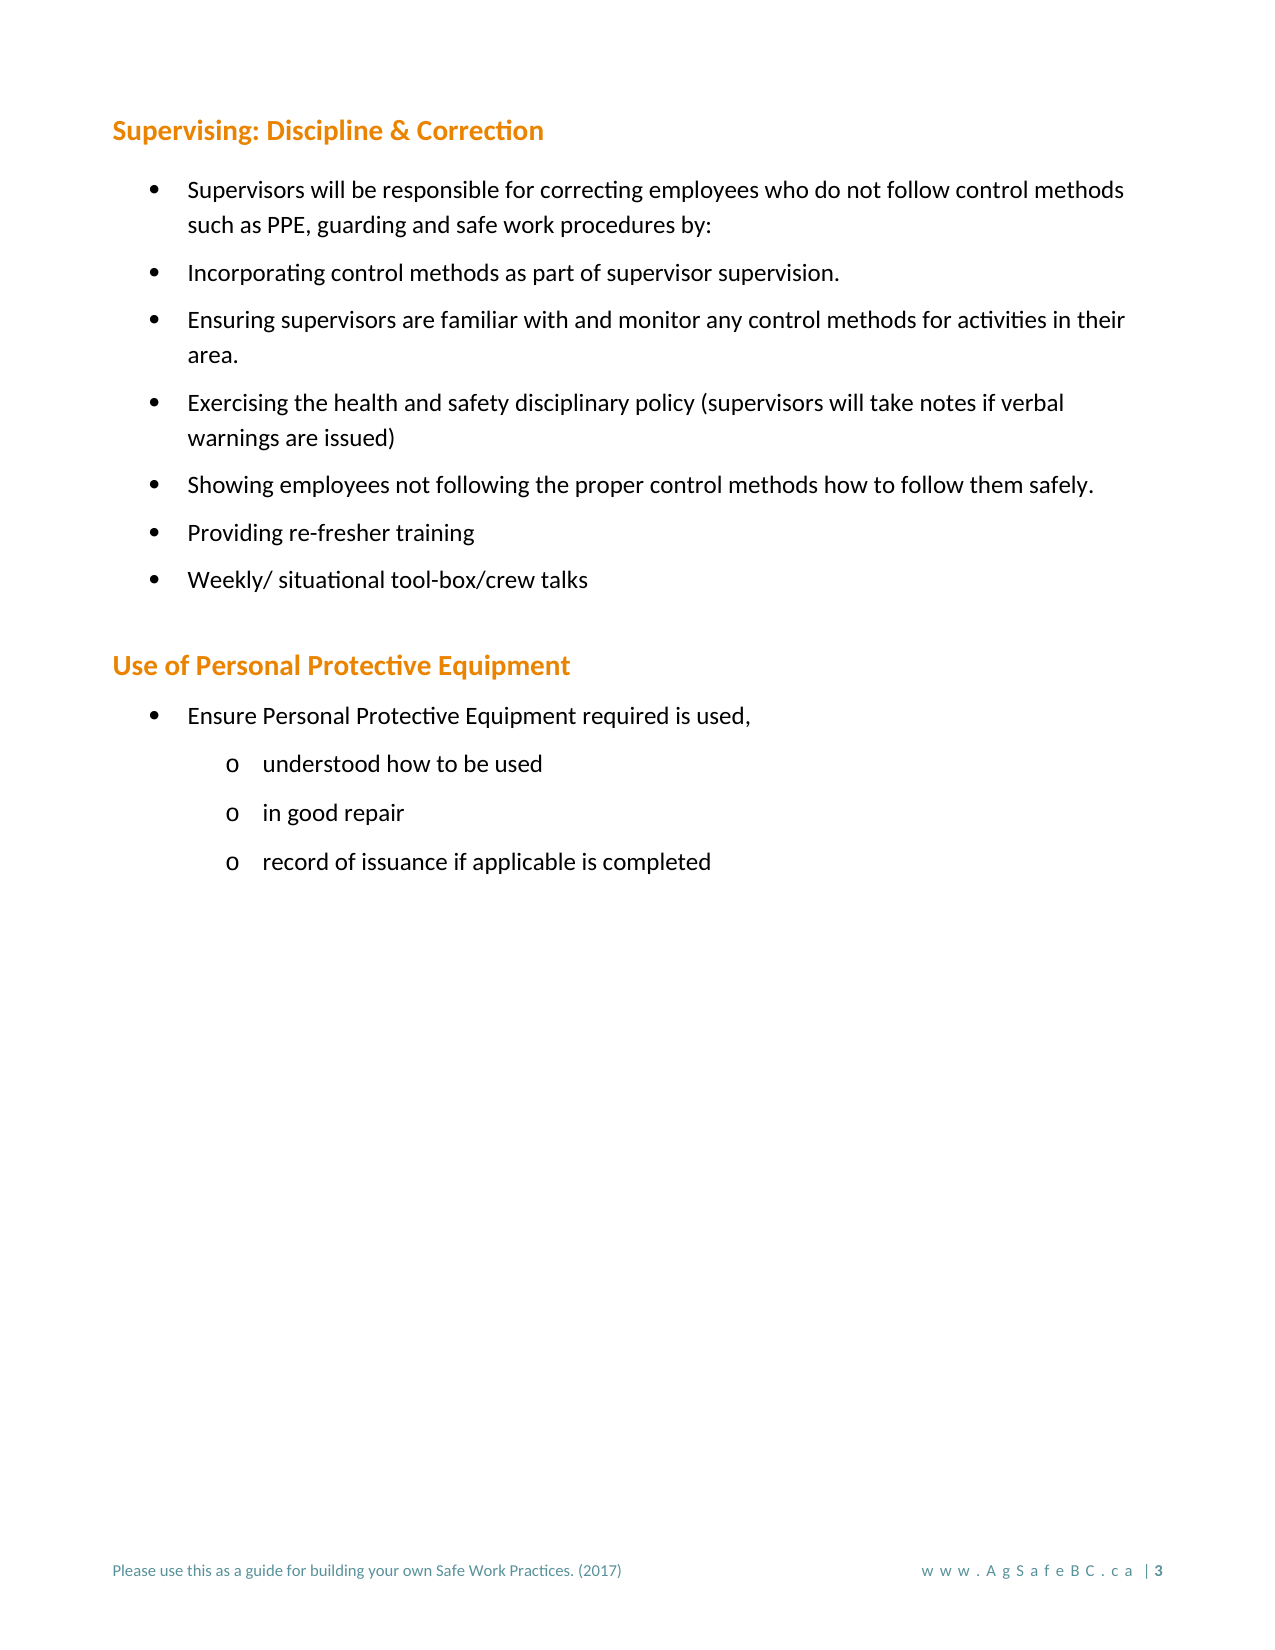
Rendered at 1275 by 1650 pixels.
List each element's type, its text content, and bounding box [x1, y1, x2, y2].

list Weekly/ situational tool-box/crew talks [150, 564, 1162, 595]
text Use of Personal Protective Equipment [112, 647, 1162, 682]
text Supervising: Discipline & Correction [112, 112, 1162, 148]
list in good repair [225, 797, 1162, 828]
list Incorporating control methods as part of supervisor supervision. [150, 257, 1136, 287]
list Ensuring supervisors are familiar with and monitor any control methods for activities in their area. [150, 304, 1136, 370]
list understood how to be used [225, 748, 1162, 779]
list Showing employees not following the proper control methods how to follow them safely. [150, 469, 1136, 500]
list record of issuance if applicable is completed [225, 846, 1162, 877]
list Exercising the health and safety disciplinary policy (supervisors will take notes if verbal warnings are issued) [150, 387, 1136, 452]
list Supervisors will be responsible for correcting employees who do not follow control methods such as PPE, guarding and safe work procedures by: [150, 174, 1136, 240]
list Ensure Personal Protective Equipment required is used, [150, 700, 1162, 731]
list Providing re-fresher training [150, 517, 1162, 547]
